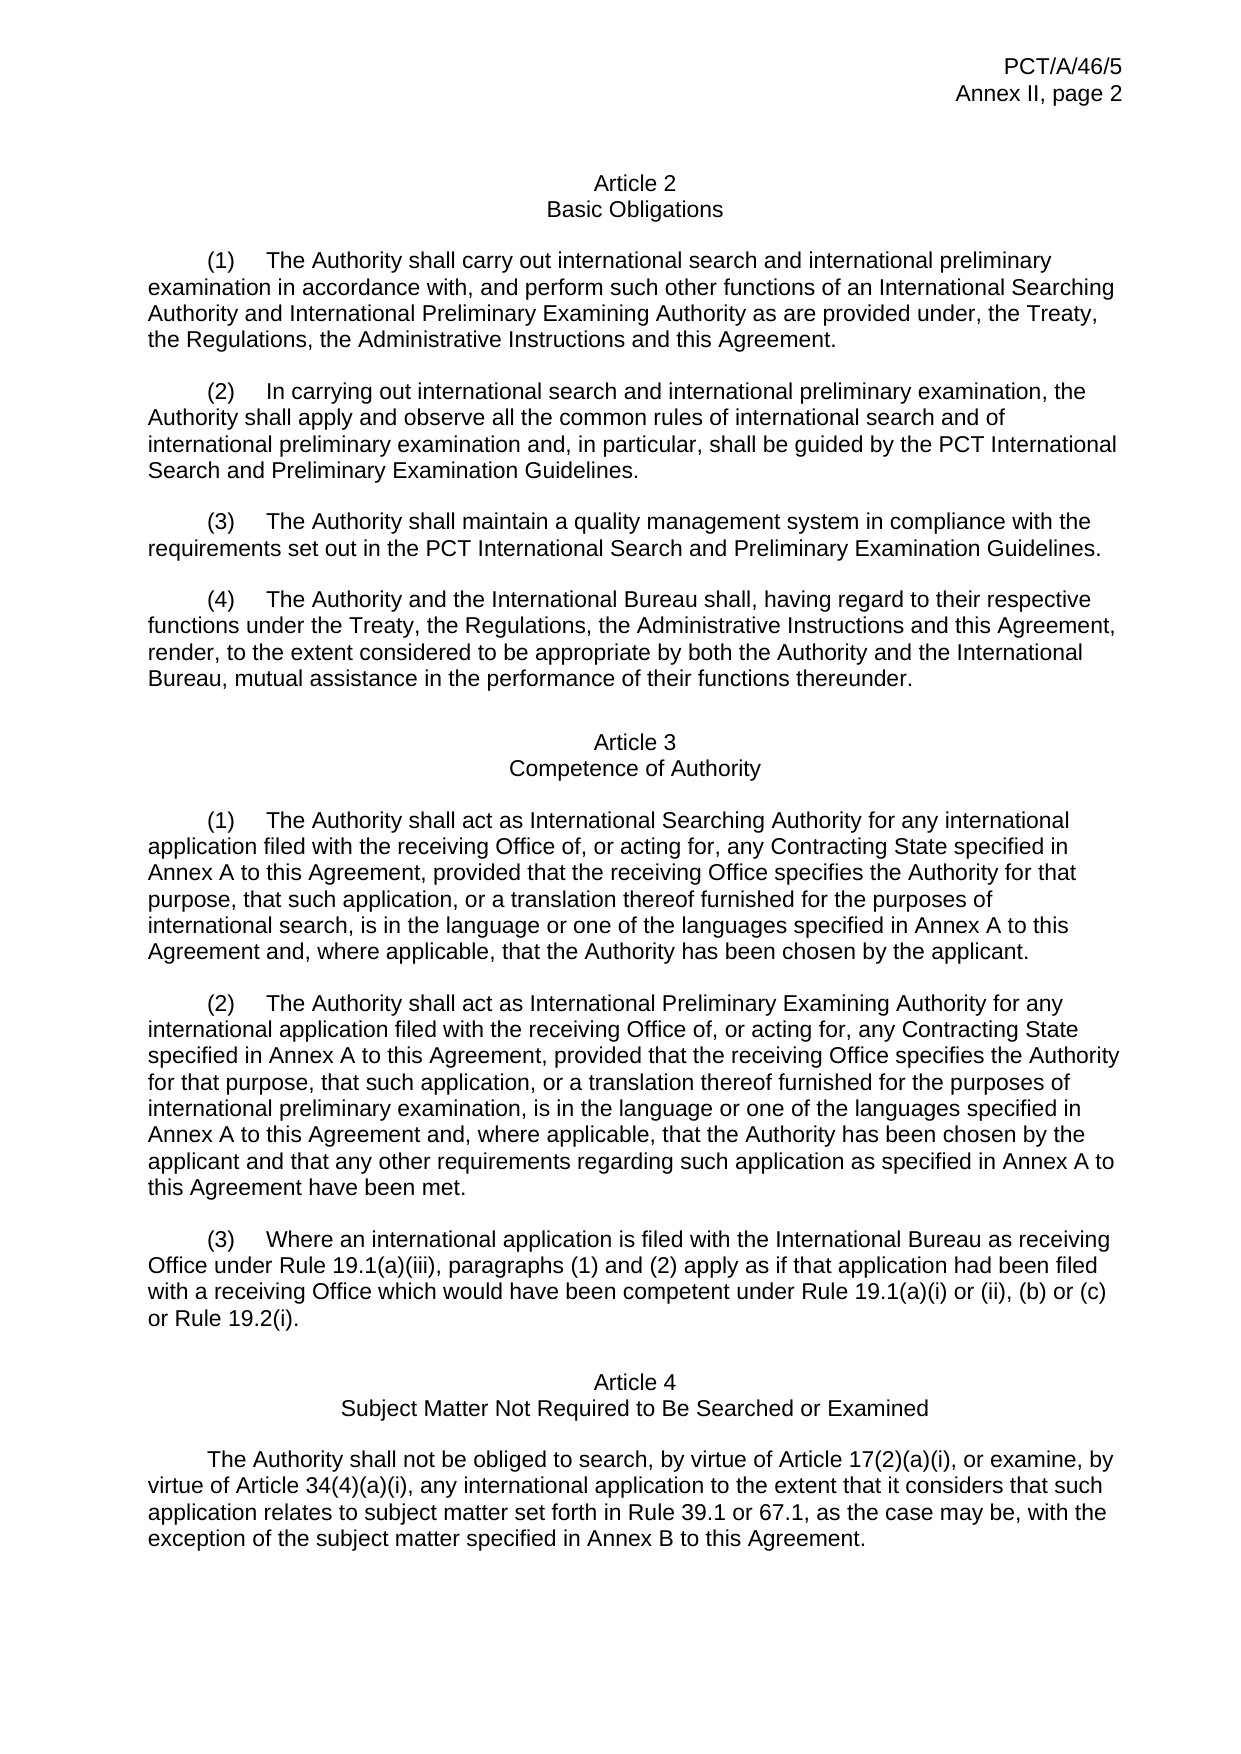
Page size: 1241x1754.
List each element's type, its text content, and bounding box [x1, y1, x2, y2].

text (2) In carrying out international search and international preliminary examination, the Authority shall apply and observe all the common rules of international search and of international preliminary examination and, in particular, shall be guided by the PCT International Search and Preliminary Examination Guidelines. [148, 378, 1122, 483]
text (4) The Authority and the International Bureau shall, having regard to their respective functions under the Treaty, the Regulations, the Administrative Instructions and this Agreement, render, to the extent considered to be appropriate by both the Authority and the International Bureau, mutual assistance in the performance of their functions thereunder. [148, 586, 1122, 691]
text (3) The Authority shall maintain a quality management system in compliance with the requirements set out in the PCT International Search and Preliminary Examination Guidelines. [148, 508, 1122, 561]
text (3) Where an international application is filed with the International Bureau as receiving Office under Rule 19.1(a)(iii), paragraphs (1) and (2) apply as if that application had been filed with a receiving Office which would have been competent under Rule 19.1(a)(i) or (ii), (b) or (c) or Rule 19.2(i). [148, 1226, 1122, 1331]
text (1) The Authority shall act as International Searching Authority for any international application filed with the receiving Office of, or acting for, any Contracting State specified in Annex A to this Agreement, provided that the receiving Office specifies the Authority for that purpose, that such application, or a translation thereof furnished for the purposes of international search, is in the language or one of the languages specified in Annex A to this Agreement and, where applicable, that the Authority has been chosen by the applicant. [148, 807, 1122, 965]
subtitle Article 4 Subject Matter Not Required to Be Searched or Examined [148, 1368, 1122, 1421]
text The Authority shall not be obliged to search, by virtue of Article 17(2)(a)(i), or examine, by virtue of Article 34(4)(a)(i), any international application to the extent that it considers that such application relates to subject matter set forth in Rule 39.1 or 67.1, as the case may be, with the exception of the subject matter specified in Annex B to this Agreement. [148, 1446, 1122, 1552]
subtitle Article 2 Basic Obligations [148, 170, 1122, 222]
text (1) The Authority shall carry out international search and international preliminary examination in accordance with, and perform such other functions of an International Searching Authority and International Preliminary Examining Authority as are provided under, the Treaty, the Regulations, the Administrative Instructions and this Agreement. [148, 247, 1122, 353]
text (2) The Authority shall act as International Preliminary Examining Authority for any international application filed with the receiving Office of, or acting for, any Contracting State specified in Annex A to this Agreement, provided that the receiving Office specifies the Authority for that purpose, that such application, or a translation thereof furnished for the purposes of international preliminary examination, is in the language or one of the languages specified in Annex A to this Agreement and, where applicable, that the Authority has been chosen by the applicant and that any other requirements regarding such application as specified in Annex A to this Agreement have been met. [148, 990, 1122, 1201]
subtitle Article 3 Competence of Authority [148, 729, 1122, 782]
